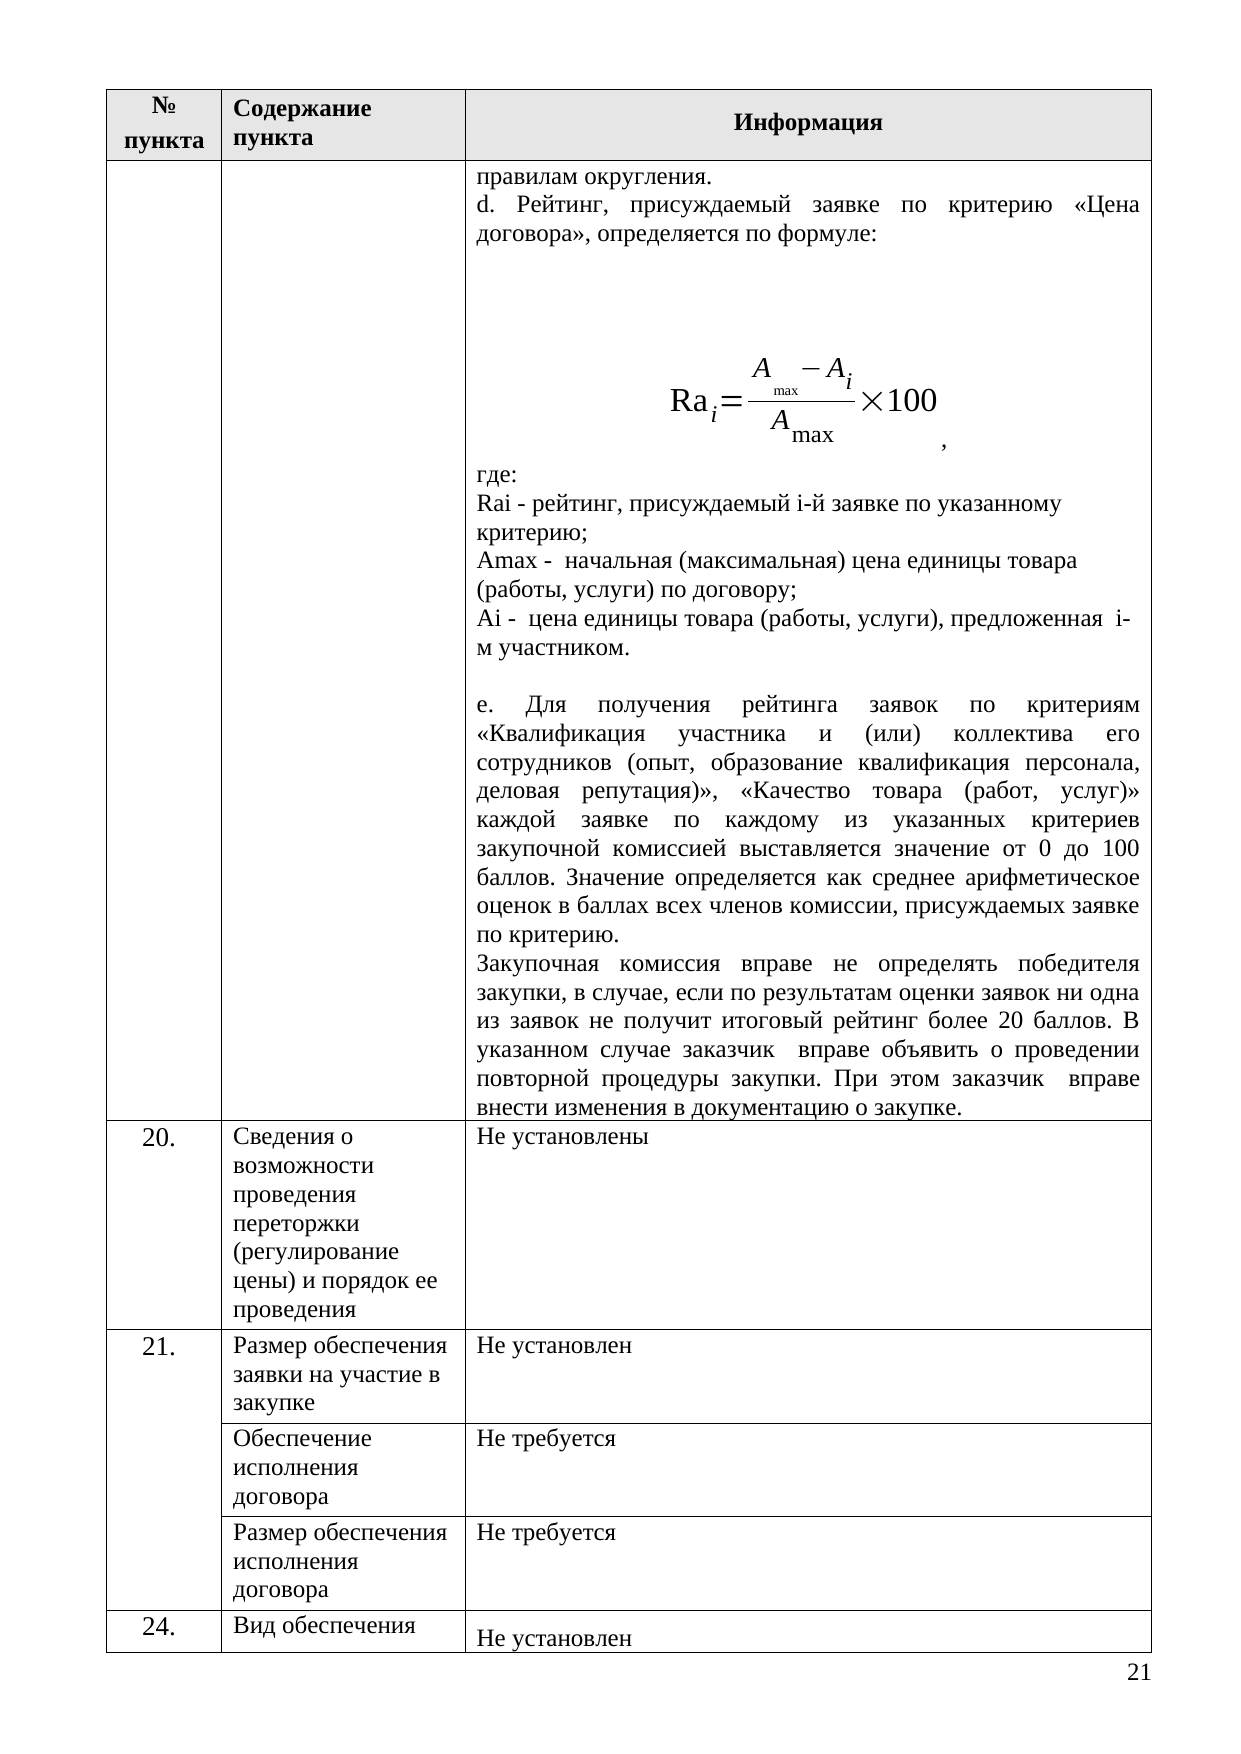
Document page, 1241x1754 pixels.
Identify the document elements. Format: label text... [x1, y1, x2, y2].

table_cell Не требуется [466, 1517, 1151, 1609]
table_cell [222, 161, 465, 1120]
table_header Содержание пункта [222, 90, 465, 160]
table_cell [107, 161, 221, 1120]
table_cell Не установлен [466, 1611, 1151, 1652]
table_cell Вид обеспечения исполнения договора [222, 1611, 465, 1652]
table_header № пункта [107, 90, 221, 160]
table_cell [466, 161, 1151, 1120]
table_cell Размер обеспечения исполнения договора [222, 1517, 465, 1609]
table_cell [107, 1330, 221, 1609]
table_cell Размер обеспечения заявки на участие в закупке [222, 1330, 465, 1422]
table_cell Не установлены [466, 1121, 1151, 1329]
table_cell [107, 1611, 221, 1652]
table_cell Обеспечение исполнения договора [222, 1424, 465, 1516]
table_header Информация [466, 90, 1151, 160]
table_cell Сведения о возможности проведения переторжки (регулирование цены) и порядок ее проведения [222, 1121, 465, 1329]
table_cell Не требуется [466, 1424, 1151, 1516]
table_cell Не установлен [466, 1330, 1151, 1422]
table_cell [107, 1121, 221, 1329]
